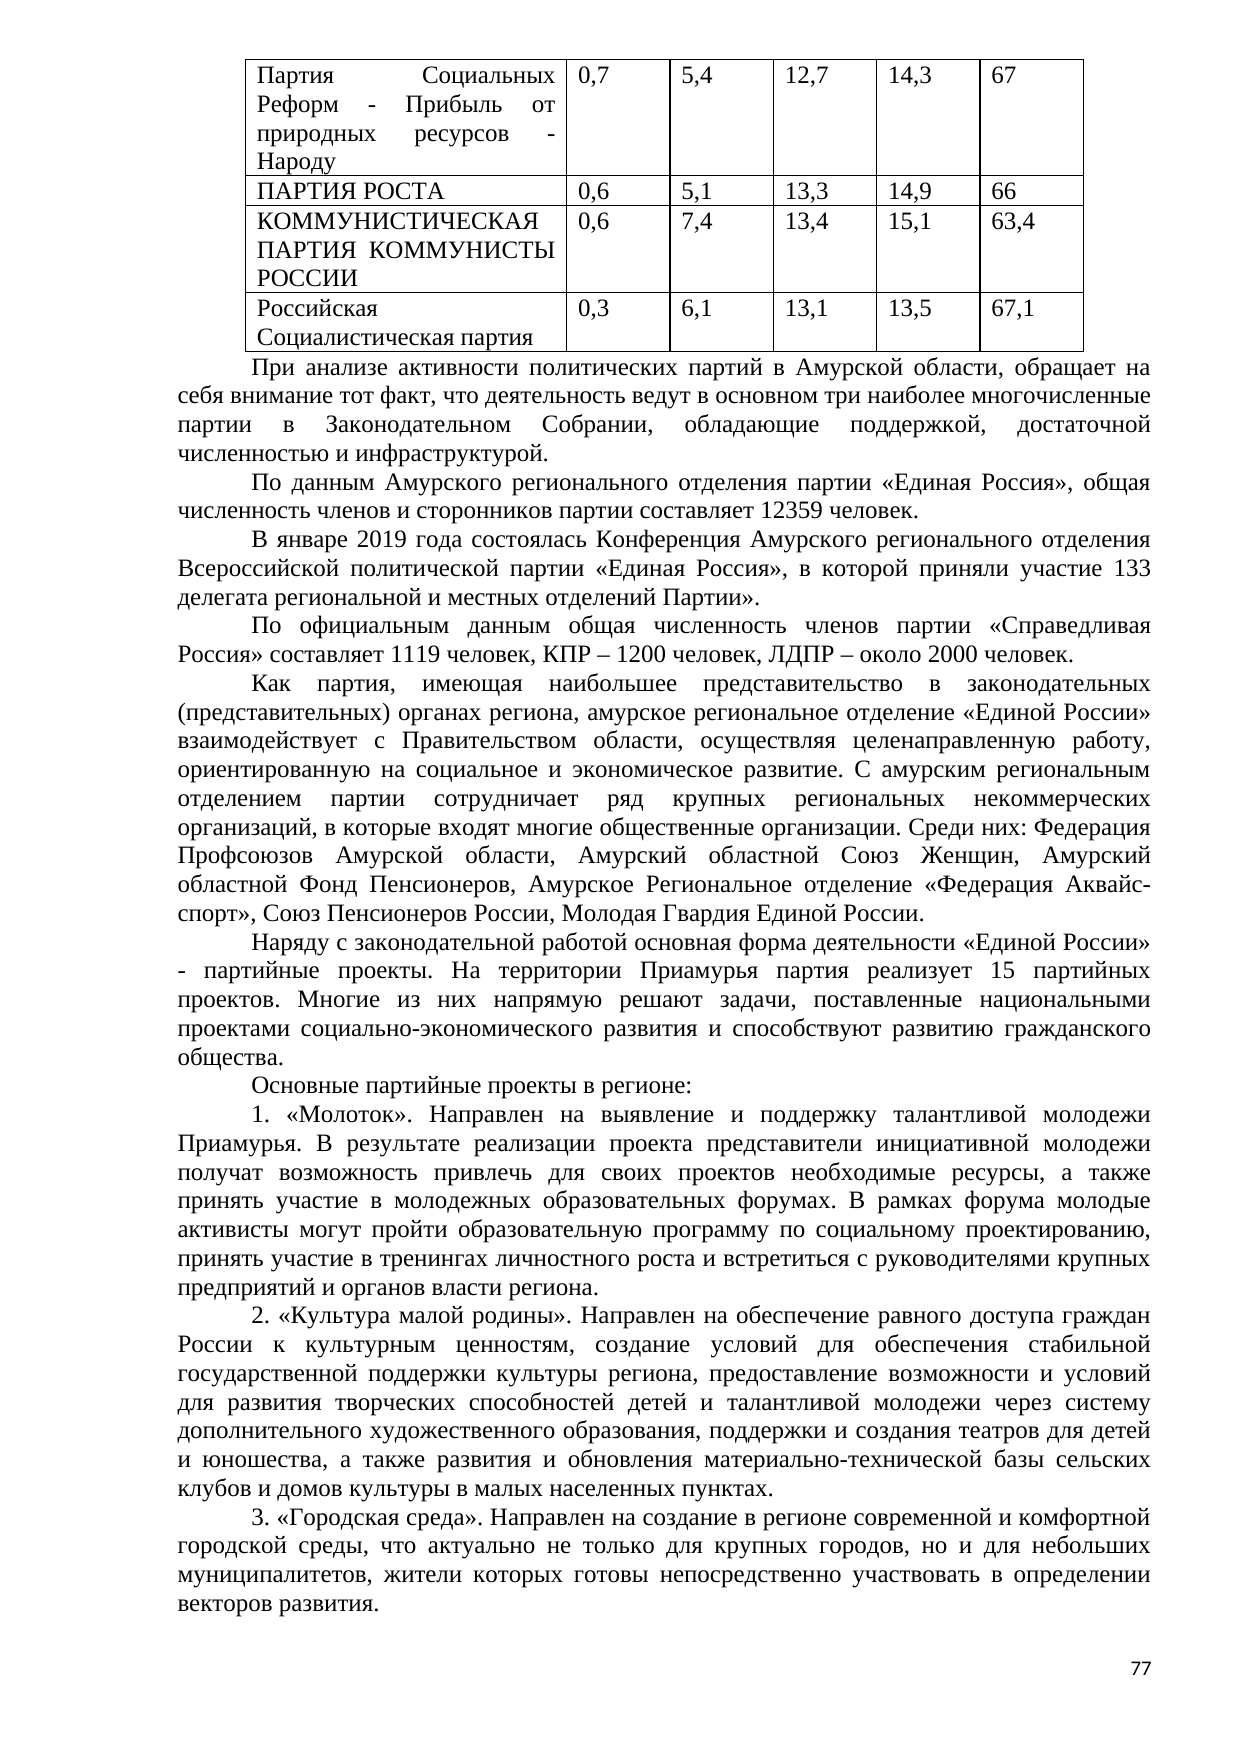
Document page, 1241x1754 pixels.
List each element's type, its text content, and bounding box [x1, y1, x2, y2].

text 1. «Молоток». Направлен на выявление и поддержку талантливой молодежи Приамурья. В результате реализации проекта представители инициативной молодежи получат возможность привлечь для своих проектов необходимые ресурсы, а также принять участие в молодежных образовательных форумах. В рамках форума молодые активисты могут пройти образовательную программу по социальному проектированию, принять участие в тренингах личностного роста и встретиться с руководителями крупных предприятий и органов власти региона. [177, 1099, 1152, 1301]
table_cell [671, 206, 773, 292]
text В январе 2019 года состоялась Конференция Амурского регионального отделения Всероссийской политической партии «Единая Россия», в которой приняли участие 133 делегата региональной и местных отделений Партии». [177, 524, 1152, 611]
text 2. «Культура малой родины». Направлен на обеспечение равного доступа граждан России к культурным ценностям, создание условий для обеспечения стабильной государственной поддержки культуры региона, предоставление возможности и условий для развития творческих способностей детей и талантливой молодежи через систему дополнительного художественного образования, поддержки и создания театров для детей и юношества, а также развития и обновления материально-технической базы сельских клубов и домов культуры в малых населенных пунктах. [177, 1301, 1152, 1502]
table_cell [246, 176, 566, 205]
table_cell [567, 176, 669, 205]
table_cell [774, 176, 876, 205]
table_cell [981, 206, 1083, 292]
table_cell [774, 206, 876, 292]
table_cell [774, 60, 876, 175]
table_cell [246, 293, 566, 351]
text При анализе активности политических партий в Амурской области, обращает на себя внимание тот факт, что деятельность ведут в основном три наиболее многочисленные партии в Законодательном Собрании, обладающие поддержкой, достаточной численностью и инфраструктурой. [177, 352, 1152, 467]
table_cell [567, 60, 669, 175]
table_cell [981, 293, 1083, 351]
text Основные партийные проекты в регионе: [177, 1071, 1152, 1099]
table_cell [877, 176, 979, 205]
text Как партия, имеющая наибольшее представительство в законодательных (представительных) органах региона, амурское региональное отделение «Единой России» взаимодействует с Правительством области, осуществляя целенаправленную работу, ориентированную на социальное и экономическое развитие. С амурским региональным отделением партии сотрудничает ряд крупных региональных некоммерческих организаций, в которые входят многие общественные организации. Среди них: Федерация Профсоюзов Амурской области, Амурский областной Союз Женщин, Амурский областной Фонд Пенсионеров, Амурское Региональное отделение «Федерация Аквайс-спорт», Союз Пенсионеров России, Молодая Гвардия Единой России. [177, 668, 1152, 927]
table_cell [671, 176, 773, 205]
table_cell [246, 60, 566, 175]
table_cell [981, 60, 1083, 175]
text Наряду с законодательной работой основная форма деятельности «Единой России» - партийные проекты. На территории Приамурья партия реализует 15 партийных проектов. Многие из них напрямую решают задачи, поставленные национальными проектами социально-экономического развития и способствуют развитию гражданского общества. [177, 927, 1152, 1071]
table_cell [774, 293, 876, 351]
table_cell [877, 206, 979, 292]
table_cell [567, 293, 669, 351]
text 3. «Городская среда». Направлен на создание в регионе современной и комфортной городской среды, что актуально не только для крупных городов, но и для небольших муниципалитетов, жители которых готовы непосредственно участвовать в определении векторов развития. [177, 1502, 1152, 1617]
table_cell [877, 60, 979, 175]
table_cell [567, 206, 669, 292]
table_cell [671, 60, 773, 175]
text По данным Амурского регионального отделения партии «Единая Россия», общая численность членов и сторонников партии составляет 12359 человек. [177, 467, 1152, 524]
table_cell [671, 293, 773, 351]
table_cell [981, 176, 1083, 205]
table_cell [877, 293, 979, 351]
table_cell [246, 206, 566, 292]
text По официальным данным общая численность членов партии «Справедливая Россия» составляет 1119 человек, КПР – 1200 человек, ЛДПР – около 2000 человек. [177, 611, 1152, 668]
